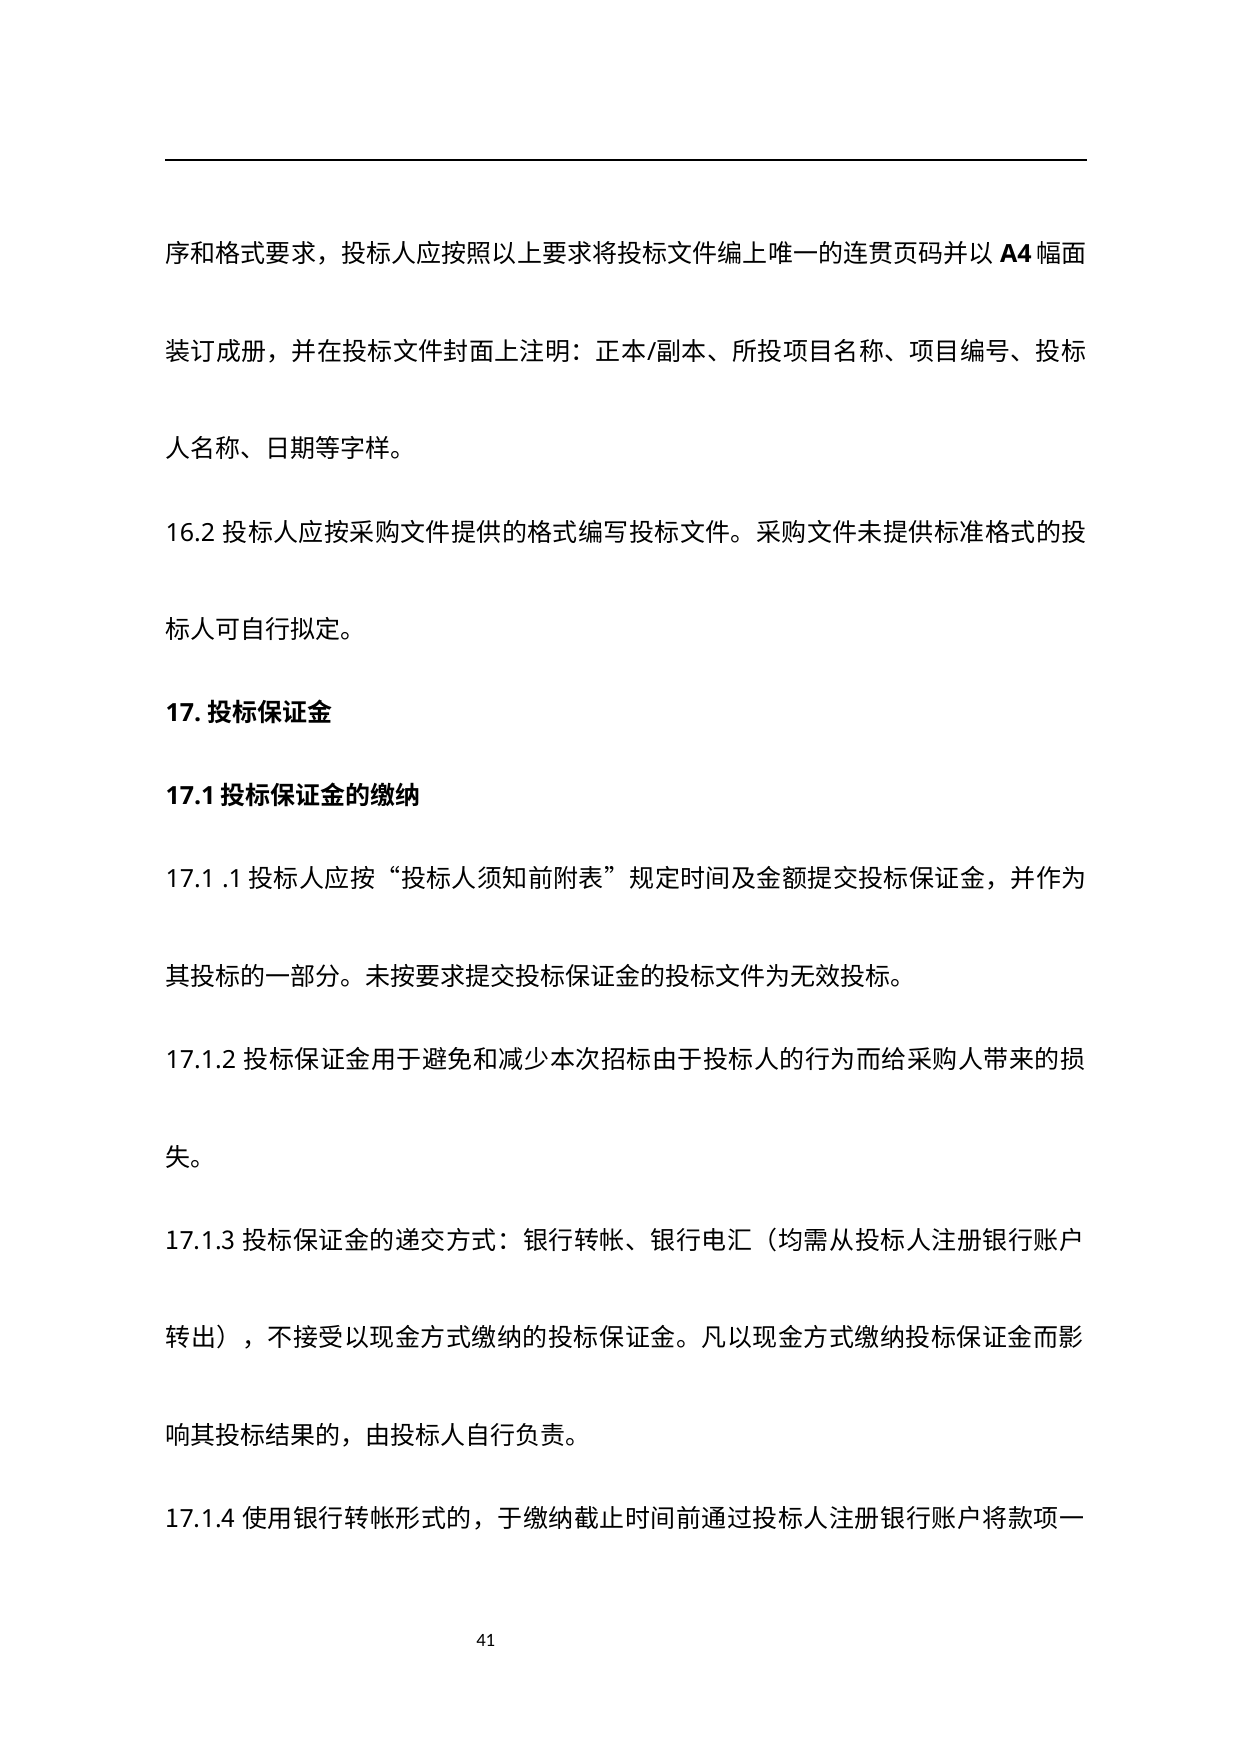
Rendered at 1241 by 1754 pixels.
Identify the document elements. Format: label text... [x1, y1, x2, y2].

text 17.1.2 投标保证金用于避免和减少本次招标由于投标人的行为而给采购人带来的损失。 [165, 1025, 1087, 1188]
text 17.1.3 投标保证金的递交方式：银行转帐、银行电汇（均需从投标人注册银行账户转出），不接受以现金方式缴纳的投标保证金。凡以现金方式缴纳投标保证金而影响其投标结果的，由投标人自行负责。 [165, 1206, 1087, 1466]
text 17. 投标保证金 [165, 678, 1087, 743]
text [165, 219, 1087, 479]
text 17.1投标保证金的缴纳 [165, 761, 1087, 826]
text 17.1 .1投标人应按“投标人须知前附表”规定时间及金额提交投标保证金，并作为其投标的一部分。未按要求提交投标保证金的投标文件为无效投标。 [165, 844, 1087, 1007]
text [165, 1484, 1087, 1549]
text 16.2 投标人应按采购文件提供的格式编写投标文件。采购文件未提供标准格式的投标人可自行拟定。 [165, 498, 1087, 660]
